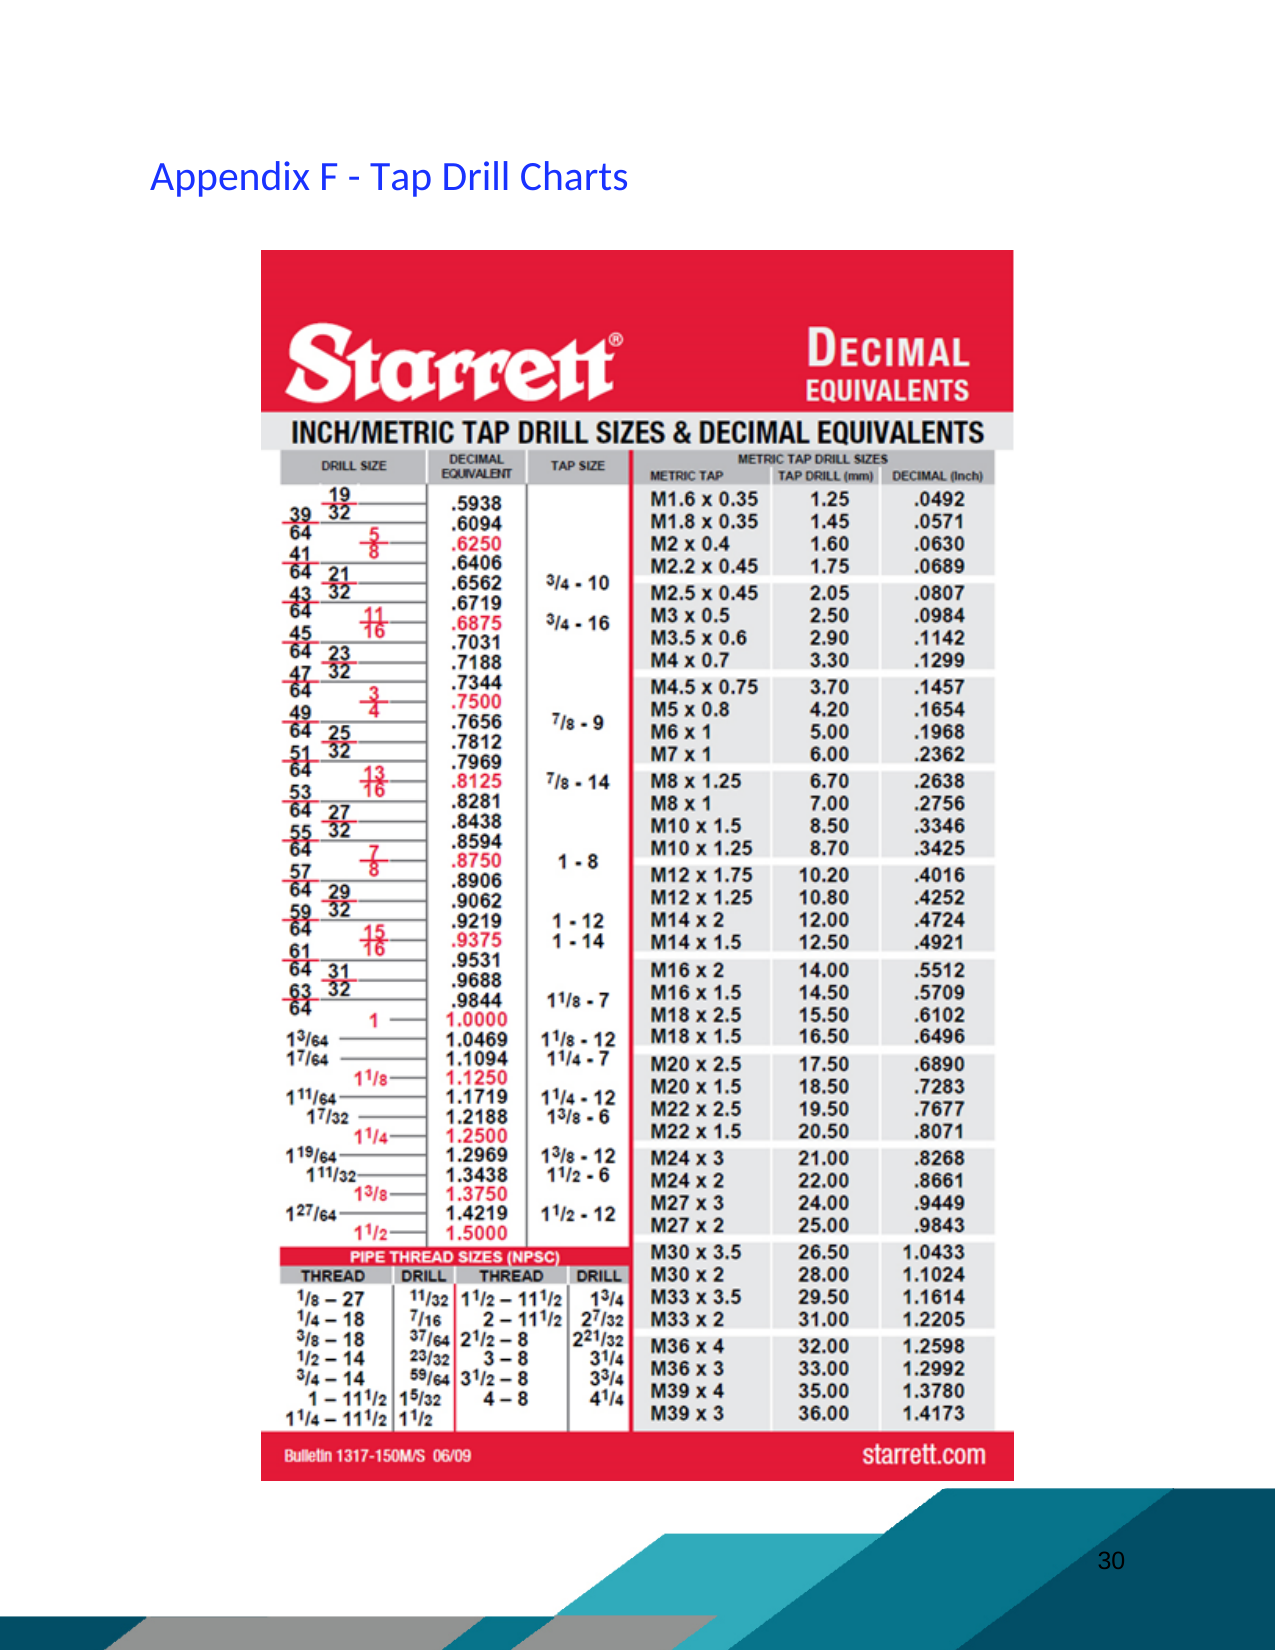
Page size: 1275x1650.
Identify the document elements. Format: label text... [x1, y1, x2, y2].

subtitle Appendix F - Tap Drill Charts [150, 150, 1125, 201]
picture [0, 1488, 1167, 1650]
picture [261, 250, 1014, 1481]
